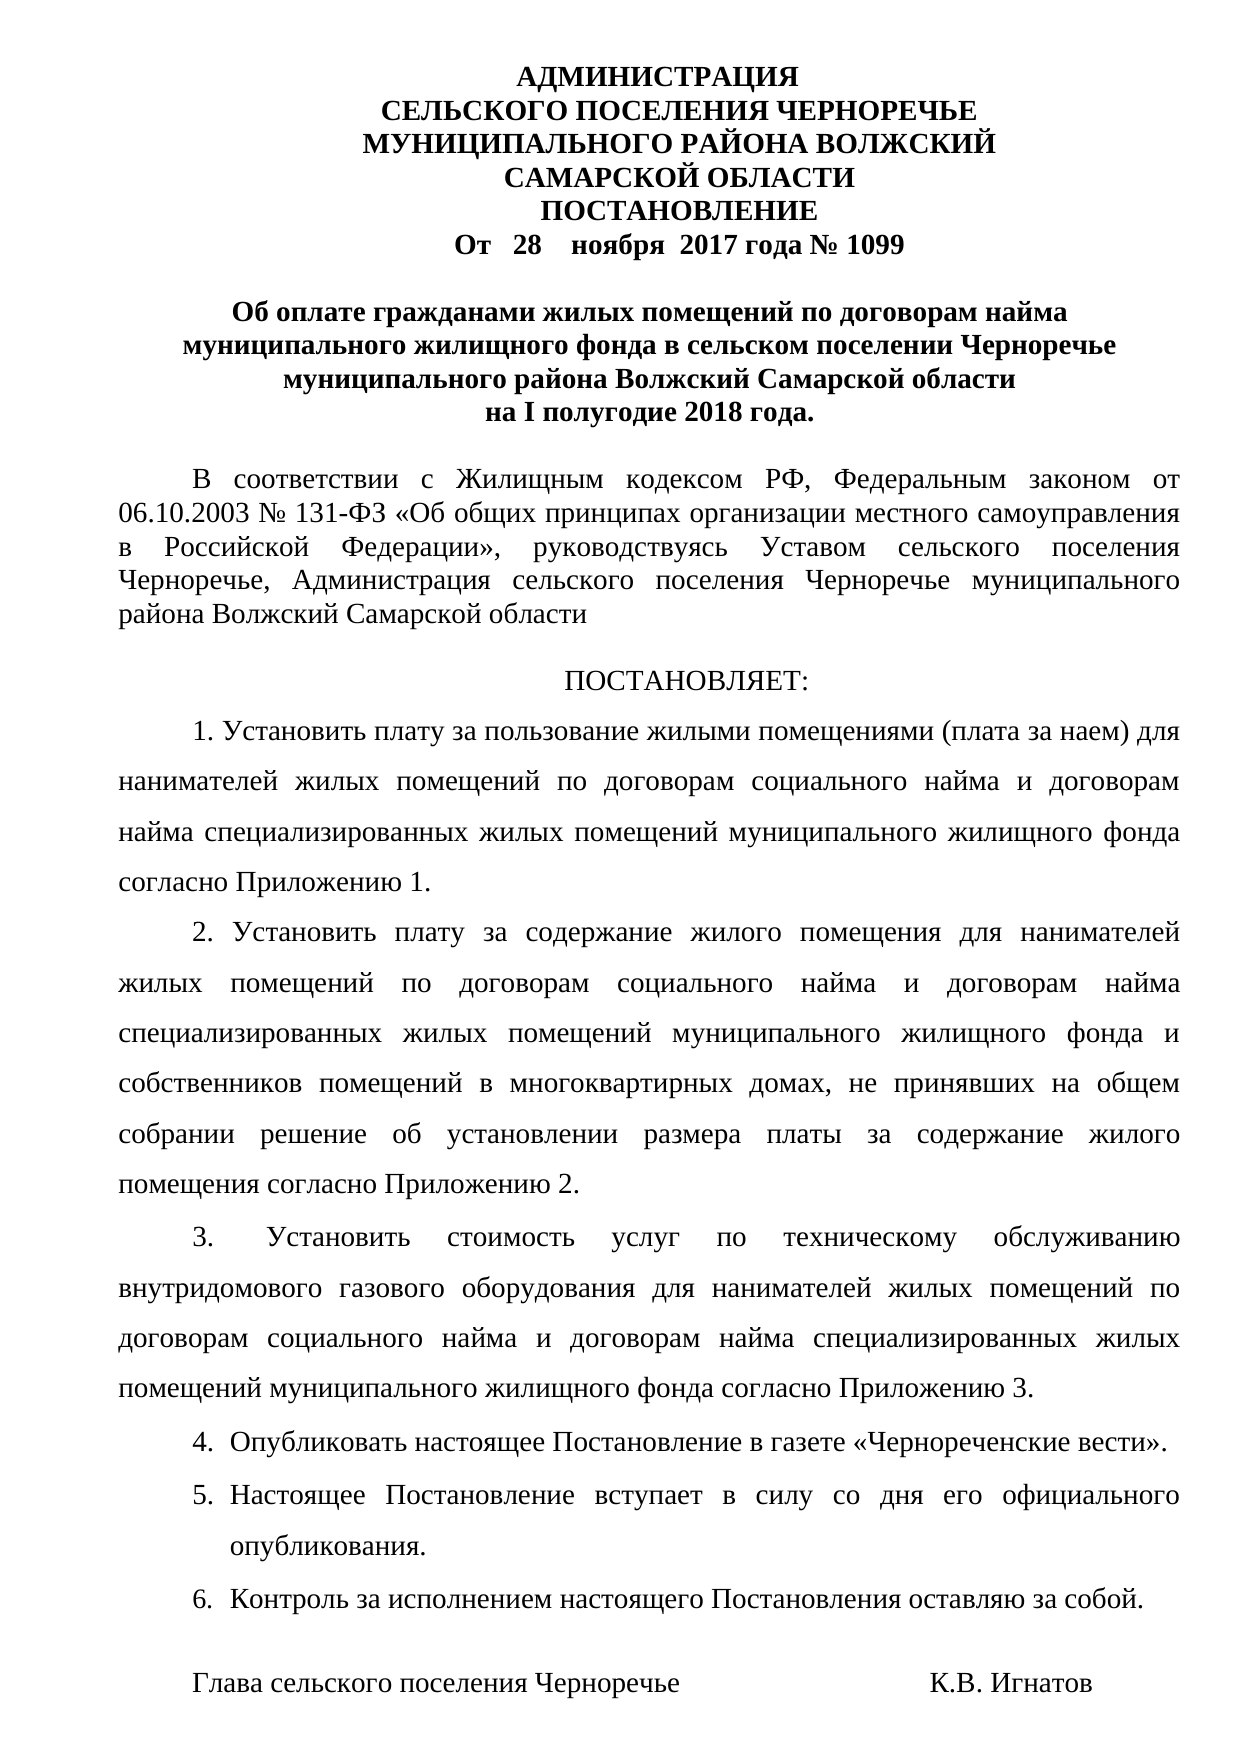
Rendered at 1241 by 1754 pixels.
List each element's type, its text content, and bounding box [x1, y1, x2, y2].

title Установить стоимость услуг по техническому обслуживанию внутридомового газового оборудования для нанимателей жилых помещений по договорам социального найма и договорам найма специализированных жилых помещений муниципального жилищного фонда согласно Приложению 3. [118, 1219, 1181, 1404]
text АДМИНИСТРАЦИЯ [118, 59, 1181, 93]
text От 28 ноября 2017 года № 1099 [118, 227, 1181, 260]
text 2. Установить плату за содержание жилого помещения для нанимателей жилых помещений по договорам социального найма и договорам найма специализированных жилых помещений муниципального жилищного фонда и собственников помещений в многоквартирных домах, не принявших на общем собрании решение об установлении размера платы за содержание жилого помещения согласно Приложению 2. [118, 914, 1181, 1199]
text САМАРСКОЙ ОБЛАСТИ [118, 160, 1181, 193]
title 1. Установить плату за пользование жилыми помещениями (плата за наем) для нанимателей жилых помещений по договорам социального найма и договорам найма специализированных жилых помещений муниципального жилищного фонда согласно Приложению 1. [118, 713, 1181, 898]
text ПОСТАНОВЛЕНИЕ [118, 193, 1181, 227]
text СЕЛЬСКОГО ПОСЕЛЕНИЯ ЧЕРНОРЕЧЬЕ [118, 93, 1181, 126]
text Глава сельского поселения Черноречье К.В. Игнатов [118, 1665, 1181, 1698]
text МУНИЦИПАЛЬНОГО РАЙОНА ВОЛЖСКИЙ [118, 126, 1181, 160]
text Об оплате гражданами жилых помещений по договорам найма муниципального жилищного фонда в сельском поселении Черноречье муниципального района Волжский Самарской области [118, 294, 1181, 394]
title Контроль за исполнением настоящего Постановления оставляю за собой. [192, 1581, 1181, 1614]
title ПОСТАНОВЛЯЕТ: [118, 663, 1181, 696]
text на I полугодие 2018 года. [118, 394, 1181, 428]
text В соответствии с Жилищным кодексом РФ, Федеральным законом от 06.10.2003 № 131-ФЗ «Об общих принципах организации местного самоуправления в Российской Федерации», руководствуясь Уставом сельского поселения Черноречье, Администрация сельского поселения Черноречье муниципального района Волжский Самарской области [118, 462, 1181, 629]
title Настоящее Постановление вступает в силу со дня его официального опубликования. [192, 1477, 1181, 1561]
title Опубликовать настоящее Постановление в газете «Чернореченские вести». [192, 1424, 1181, 1457]
